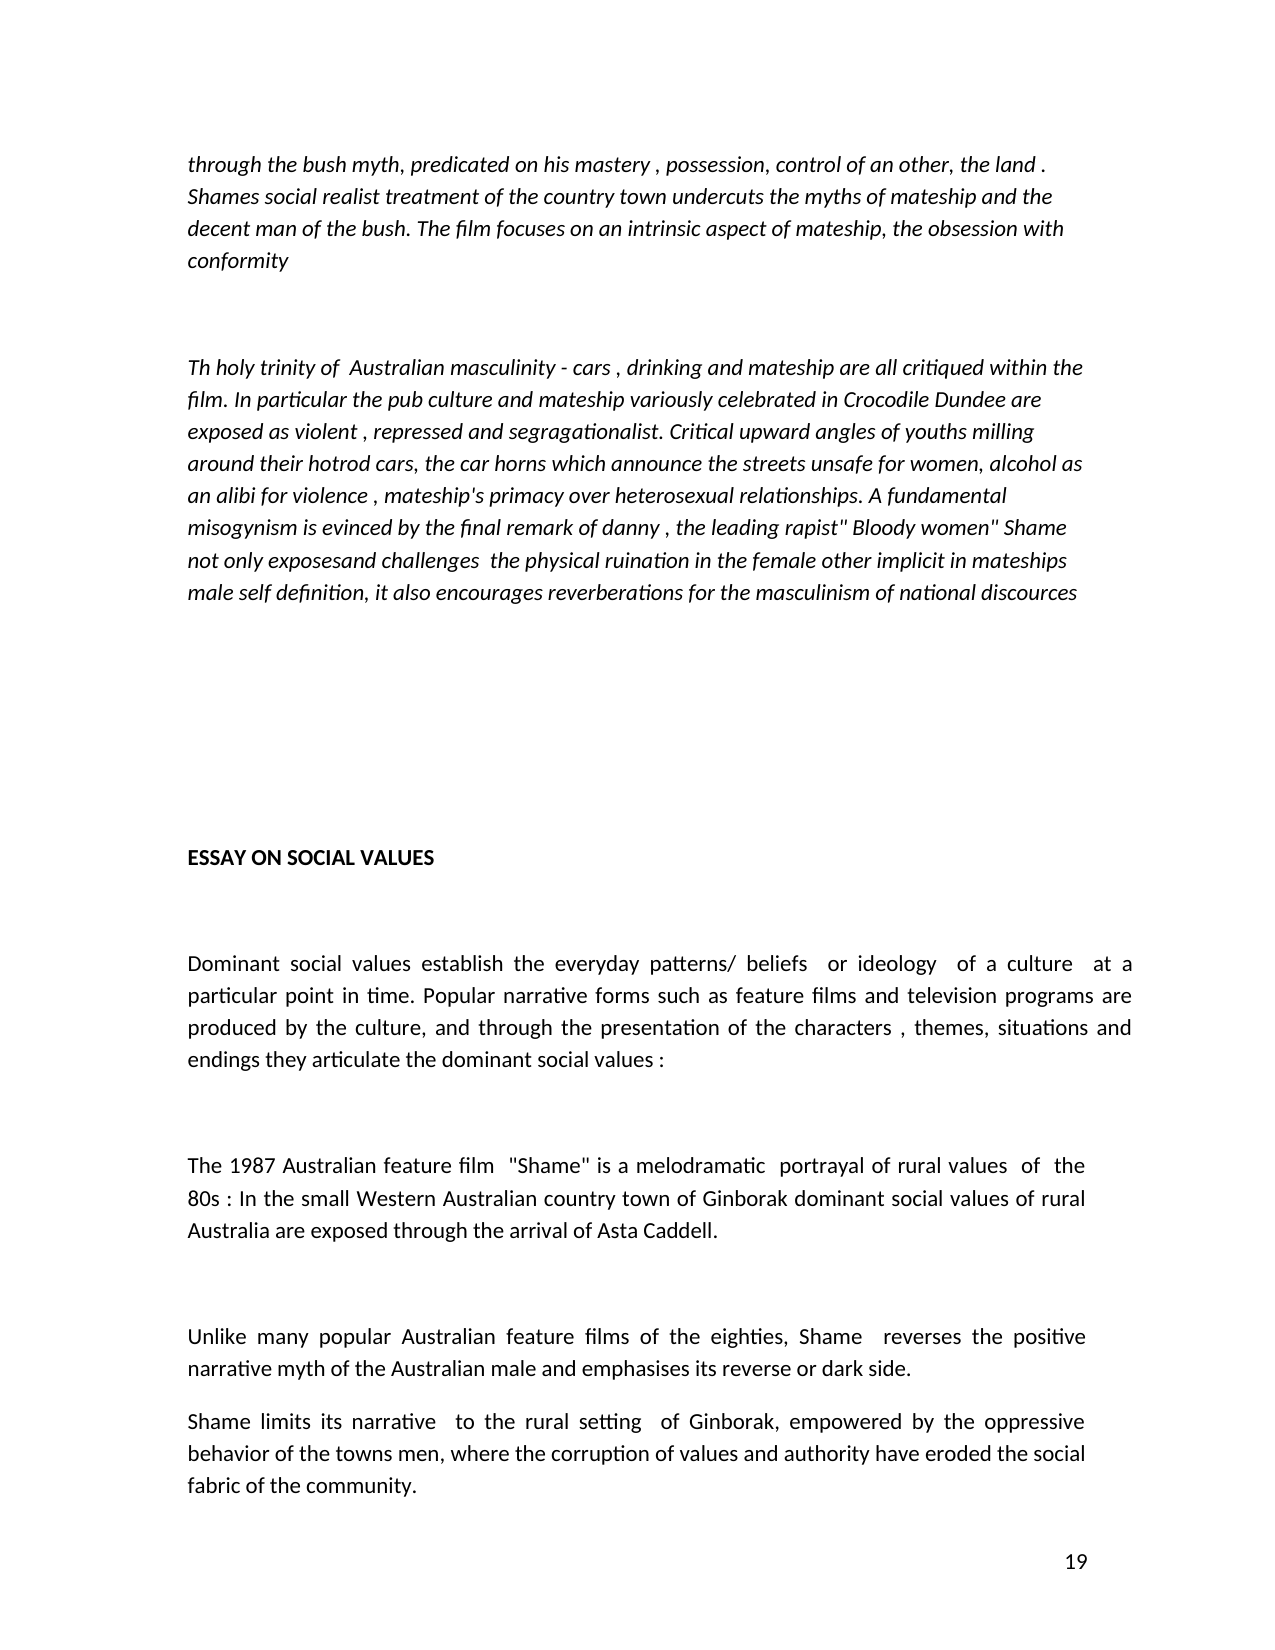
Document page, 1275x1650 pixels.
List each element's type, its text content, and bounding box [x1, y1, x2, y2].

text The 1987 Australian feature film "Shame" is a melodramatic portrayal of rural values of the 80s : In the small Western Australian country town of Ginborak dominant social values of rural Australia are exposed through the arrival of Asta Caddell. [187, 1152, 1087, 1244]
text Shame limits its narrative to the rural setting of Ginborak, empowered by the oppressive behavior of the towns men, where the corruption of values and authority have eroded the social fabric of the community. [187, 1407, 1087, 1500]
text ESSAY ON SOCIAL VALUES [187, 843, 1087, 871]
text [187, 150, 1087, 274]
text Dominant social values establish the everyday patterns/ beliefs or ideology of a culture at a particular point in time. Popular narrative forms such as feature films and television programs are produced by the culture, and through the presentation of the characters , themes, situations and endings they articulate the dominant social values : [187, 949, 1134, 1074]
text Th holy trinity of Australian masculinity - cars , drinking and mateship are all critiqued within the film. In particular the pub culture and mateship variously celebrated in Crocodile Dundee are exposed as violent , repressed and segragationalist. Critical upward angles of youths milling around their hotrod cars, the car horns which announce the streets unsafe for women, alcohol as an alibi for violence , mateship's primacy over heterosexual relationships. A fundamental misogynism is evinced by the final remark of danny , the leading rapist" Bloody women" Shame not only exposesand challenges the physical ruination in the female other implicit in mateships male self definition, it also encourages reverberations for the masculinism of national discources [187, 353, 1087, 606]
text Unlike many popular Australian feature films of the eighties, Shame reverses the positive narrative myth of the Australian male and emphasises its reverse or dark side. [187, 1322, 1087, 1382]
